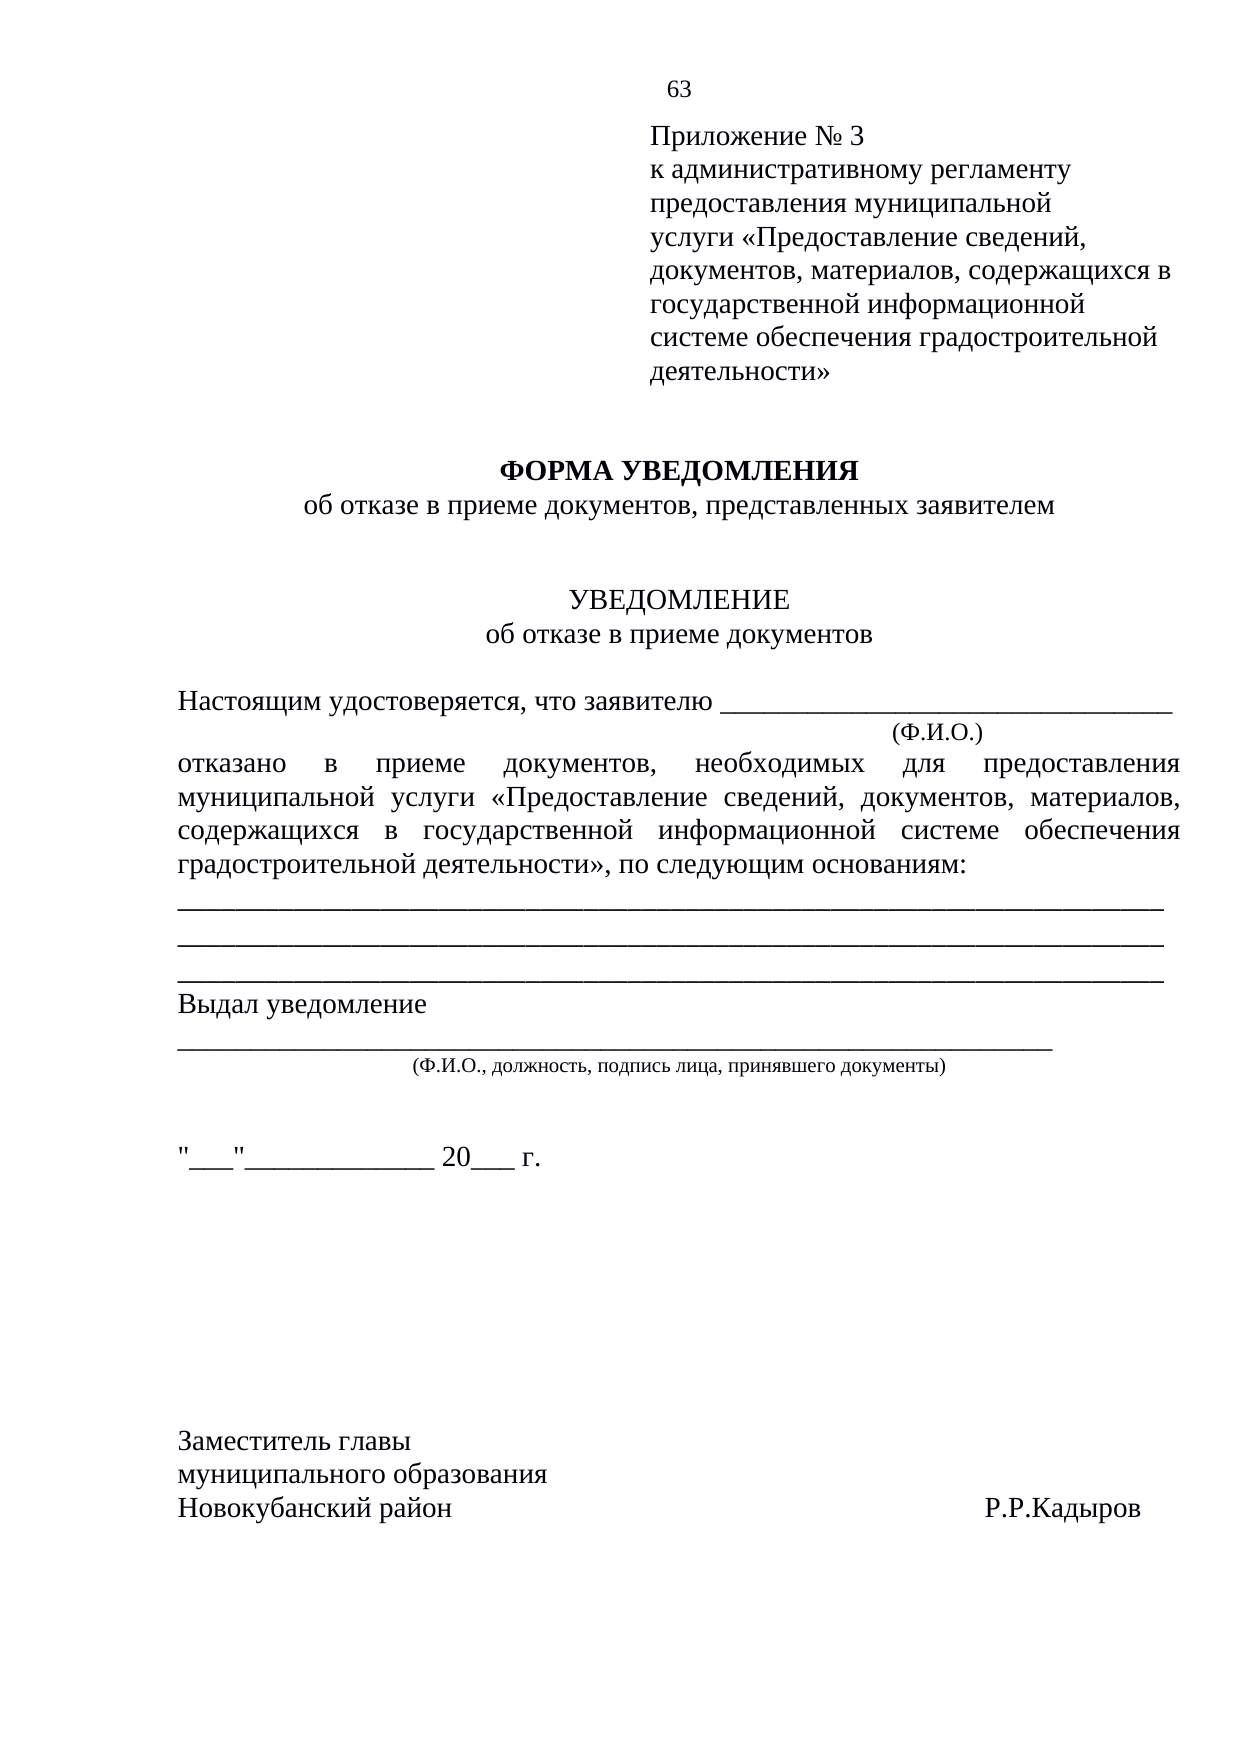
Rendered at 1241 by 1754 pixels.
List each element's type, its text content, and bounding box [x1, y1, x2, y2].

text Выдал уведомление ____________________________________________________________ [177, 986, 1181, 1053]
text Приложение № 3 [650, 118, 1181, 152]
text Новокубанский район Р.Р.Кадыров [177, 1490, 1181, 1523]
text Заместитель главы [177, 1423, 1181, 1456]
text Настоящим удостоверяется, что заявителю _______________________________ [177, 683, 1181, 717]
text муниципального образования [177, 1456, 1181, 1490]
text ____________________________________________________________________ [177, 915, 1181, 951]
text ____________________________________________________________________ [177, 951, 1181, 986]
text (Ф.И.О., должность, подпись лица, принявшего документы) [177, 1053, 1181, 1077]
text отказано в приеме документов, необходимых для предоставления муниципальной услуги «Предоставление сведений, документов, материалов, содержащихся в государственной информационной системе обеспечения градостроительной деятельности», по следующим основаниям: [177, 745, 1181, 879]
text (Ф.И.О.) [177, 717, 1181, 745]
text ФОРМА УВЕДОМЛЕНИЯ [177, 453, 1181, 487]
text ____________________________________________________________________ [177, 879, 1181, 915]
text "___"_____________ 20___ г. [177, 1139, 1181, 1173]
text УВЕДОМЛЕНИЕ [177, 582, 1181, 616]
text услуги «Предоставление сведений, документов, материалов, содержащихся в государственной информационной системе обеспечения градостроительной деятельности» [650, 219, 1181, 386]
text об отказе в приеме документов [177, 616, 1181, 649]
text об отказе в приеме документов, представленных заявителем [177, 487, 1181, 521]
text к административному регламенту предоставления муниципальной [650, 152, 1181, 219]
